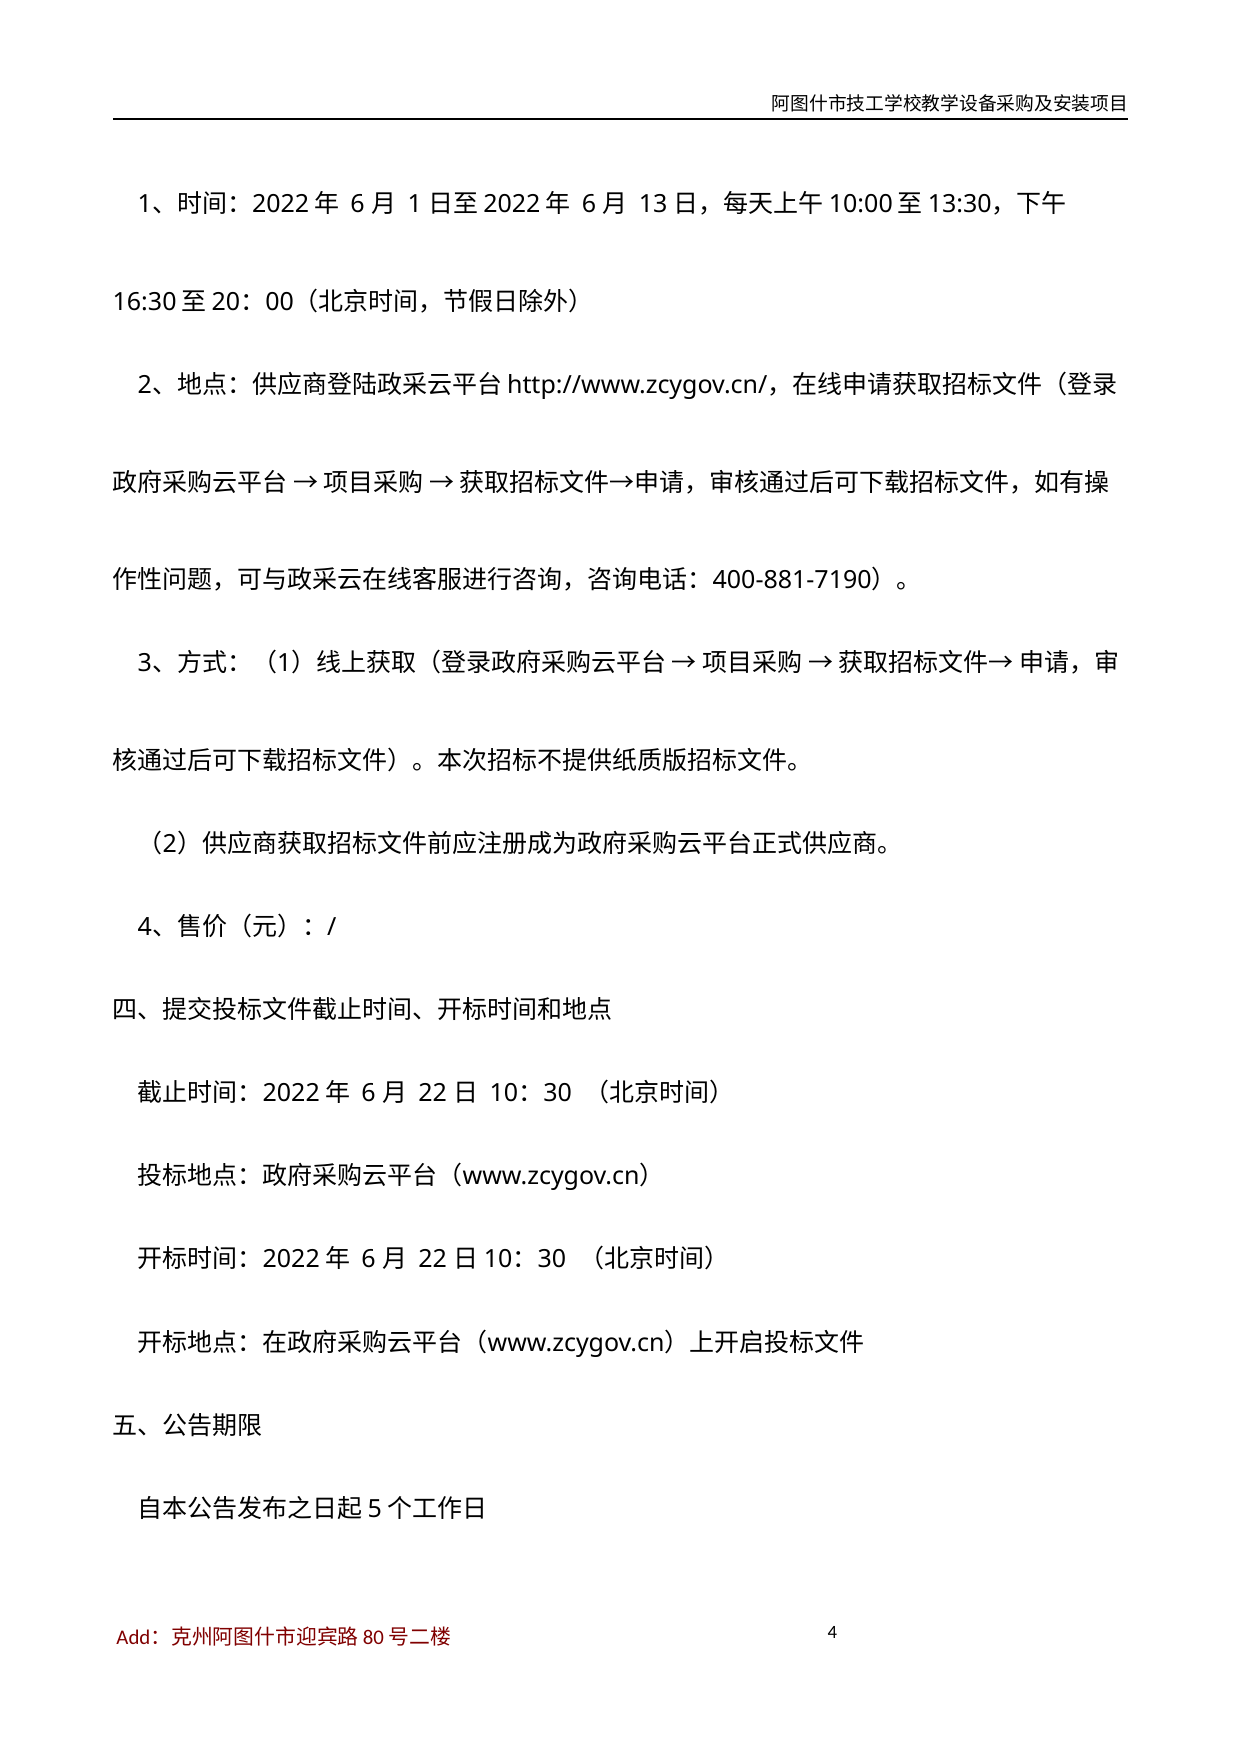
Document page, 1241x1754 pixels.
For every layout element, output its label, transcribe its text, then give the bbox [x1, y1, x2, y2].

text 3、方式：（1）线上获取（登录政府采购云平台 → 项目采购 → 获取招标文件→ 申请，审核通过后可下载招标文件）。本次招标不提供纸质版招标文件。 [112, 628, 1128, 791]
text 开标地点：在政府采购云平台（www.zcygov.cn）上开启投标文件 [112, 1308, 1128, 1373]
text （2）供应商获取招标文件前应注册成为政府采购云平台正式供应商。 [112, 809, 1128, 874]
text 1、时间：2022年 6 月 1 日至2022年 6 月 13 日，每天上午10:00至13:30，下午16:30至20：00（北京时间，节假日除外） [112, 169, 1128, 332]
text 4、售价（元）：/ [112, 892, 1128, 957]
text 四、提交投标文件截止时间、开标时间和地点 [112, 975, 1128, 1040]
text 五、公告期限 [112, 1391, 1128, 1456]
text 投标地点：政府采购云平台（www.zcygov.cn） [112, 1141, 1128, 1206]
text 截止时间：2022年 6 月 22 日 10：30 （北京时间） [112, 1058, 1128, 1123]
text 2、地点：供应商登陆政采云平台http://www.zcygov.cn/，在线申请获取招标文件（登录政府采购云平台 → 项目采购 → 获取招标文件→申请，审核通过后可下载招标文件，如有操作性问题，可与政采云在线客服进行咨询，咨询电话：400-881-7190）。 [112, 350, 1128, 610]
text 自本公告发布之日起5个工作日 [112, 1474, 1128, 1539]
text 开标时间：2022年 6 月 22 日 10：30 （北京时间） [112, 1224, 1128, 1289]
